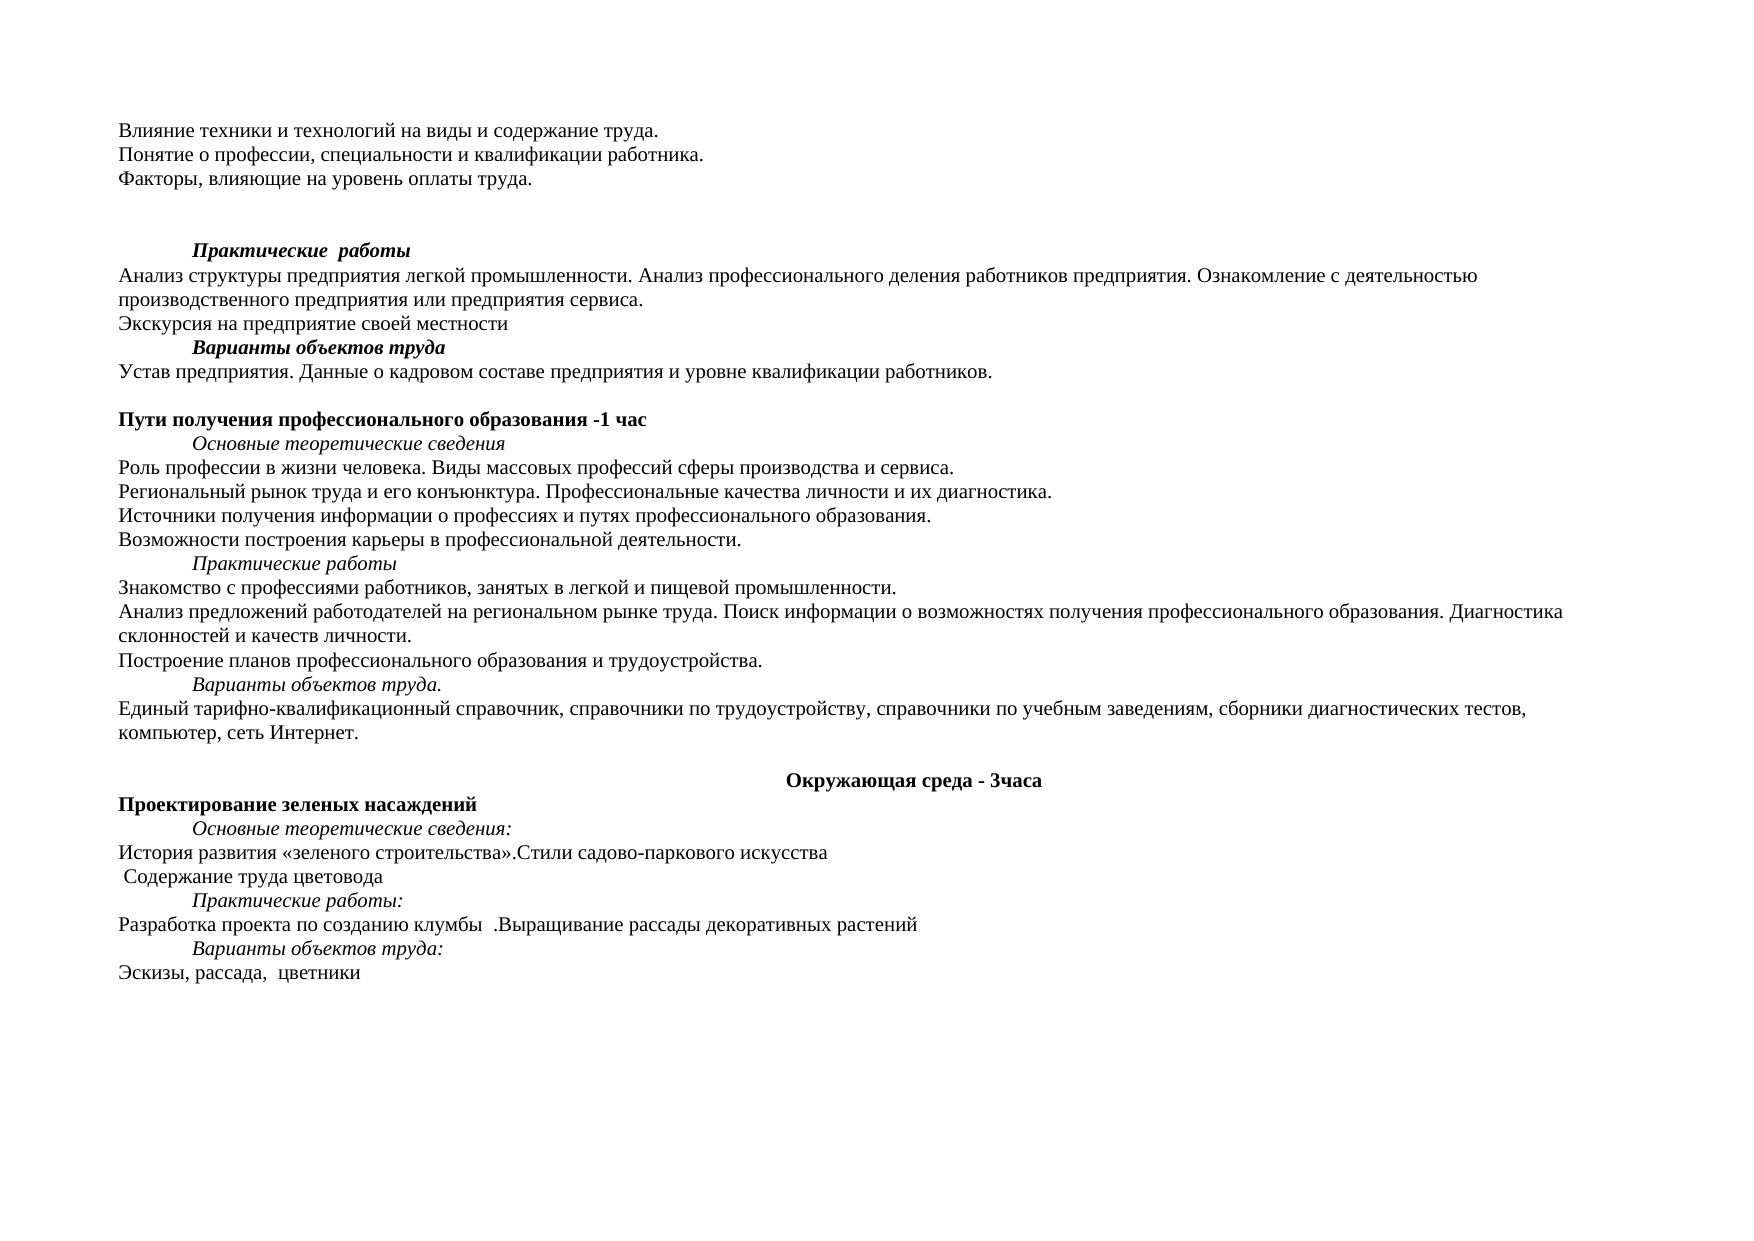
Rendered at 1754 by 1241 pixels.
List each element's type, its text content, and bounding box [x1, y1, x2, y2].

text Устав предприятия. Данные о кадровом составе предприятия и уровне квалификации работников. [118, 359, 1636, 383]
text Роль профессии в жизни человека. Виды массовых профессий сферы производства и сервиса. [118, 455, 1636, 479]
text История развития «зеленого строительства».Стили садово-паркового искусства [118, 840, 1636, 864]
text Возможности построения карьеры в профессиональной деятельности. [118, 527, 1636, 551]
text Разработка проекта по созданию клумбы .Выращивание рассады декоративных растений [118, 912, 1636, 936]
text Анализ структуры предприятия легкой промышленности. Анализ профессионального деления работников предприятия. Ознакомление с деятельностью производственного предприятия или предприятия сервиса. [118, 262, 1636, 311]
text Основные теоретические сведения [118, 431, 1636, 455]
text Эскизы, рассада, цветники [118, 960, 1636, 984]
text Построение планов профессионального образования и трудоустройства. [118, 647, 1636, 672]
text Практические работы [118, 551, 1636, 575]
text Содержание труда цветовода [118, 864, 1636, 888]
text Основные теоретические сведения: [192, 816, 1636, 840]
text Варианты объектов труда [118, 335, 1636, 359]
text Понятие о профессии, специальности и квалификации работника. [118, 142, 1636, 166]
text Варианты объектов труда: [118, 936, 1636, 960]
text Влияние техники и технологий на виды и содержание труда. [118, 118, 1636, 142]
text Источники получения информации о профессиях и путях профессионального образования. [118, 503, 1636, 527]
text Единый тарифно-квалификационный справочник, справочники по трудоустройству, справочники по учебным заведениям, сборники диагностических тестов, компьютер, сеть Интернет. [118, 696, 1636, 744]
text Анализ предложений работодателей на региональном рынке труда. Поиск информации о возможностях получения профессионального образования. Диагностика склонностей и качеств личности. [118, 599, 1636, 647]
text Знакомство с профессиями работников, занятых в легкой и пищевой промышленности. [118, 575, 1636, 599]
text Региональный рынок труда и его конъюнктура. Профессиональные качества личности и их диагностика. [118, 479, 1636, 503]
text Пути получения профессионального образования -1 час [118, 407, 1636, 431]
text Практические работы: [192, 888, 1636, 912]
text Варианты объектов труда. [118, 672, 1636, 696]
text Экскурсия на предприятие своей местности [118, 311, 1636, 335]
text Практические работы [118, 238, 1636, 262]
text Окружающая среда - 3часа [118, 768, 1636, 792]
text Факторы, влияющие на уровень оплаты труда. [118, 166, 1636, 190]
text Проектирование зеленых насаждений [118, 792, 1636, 816]
